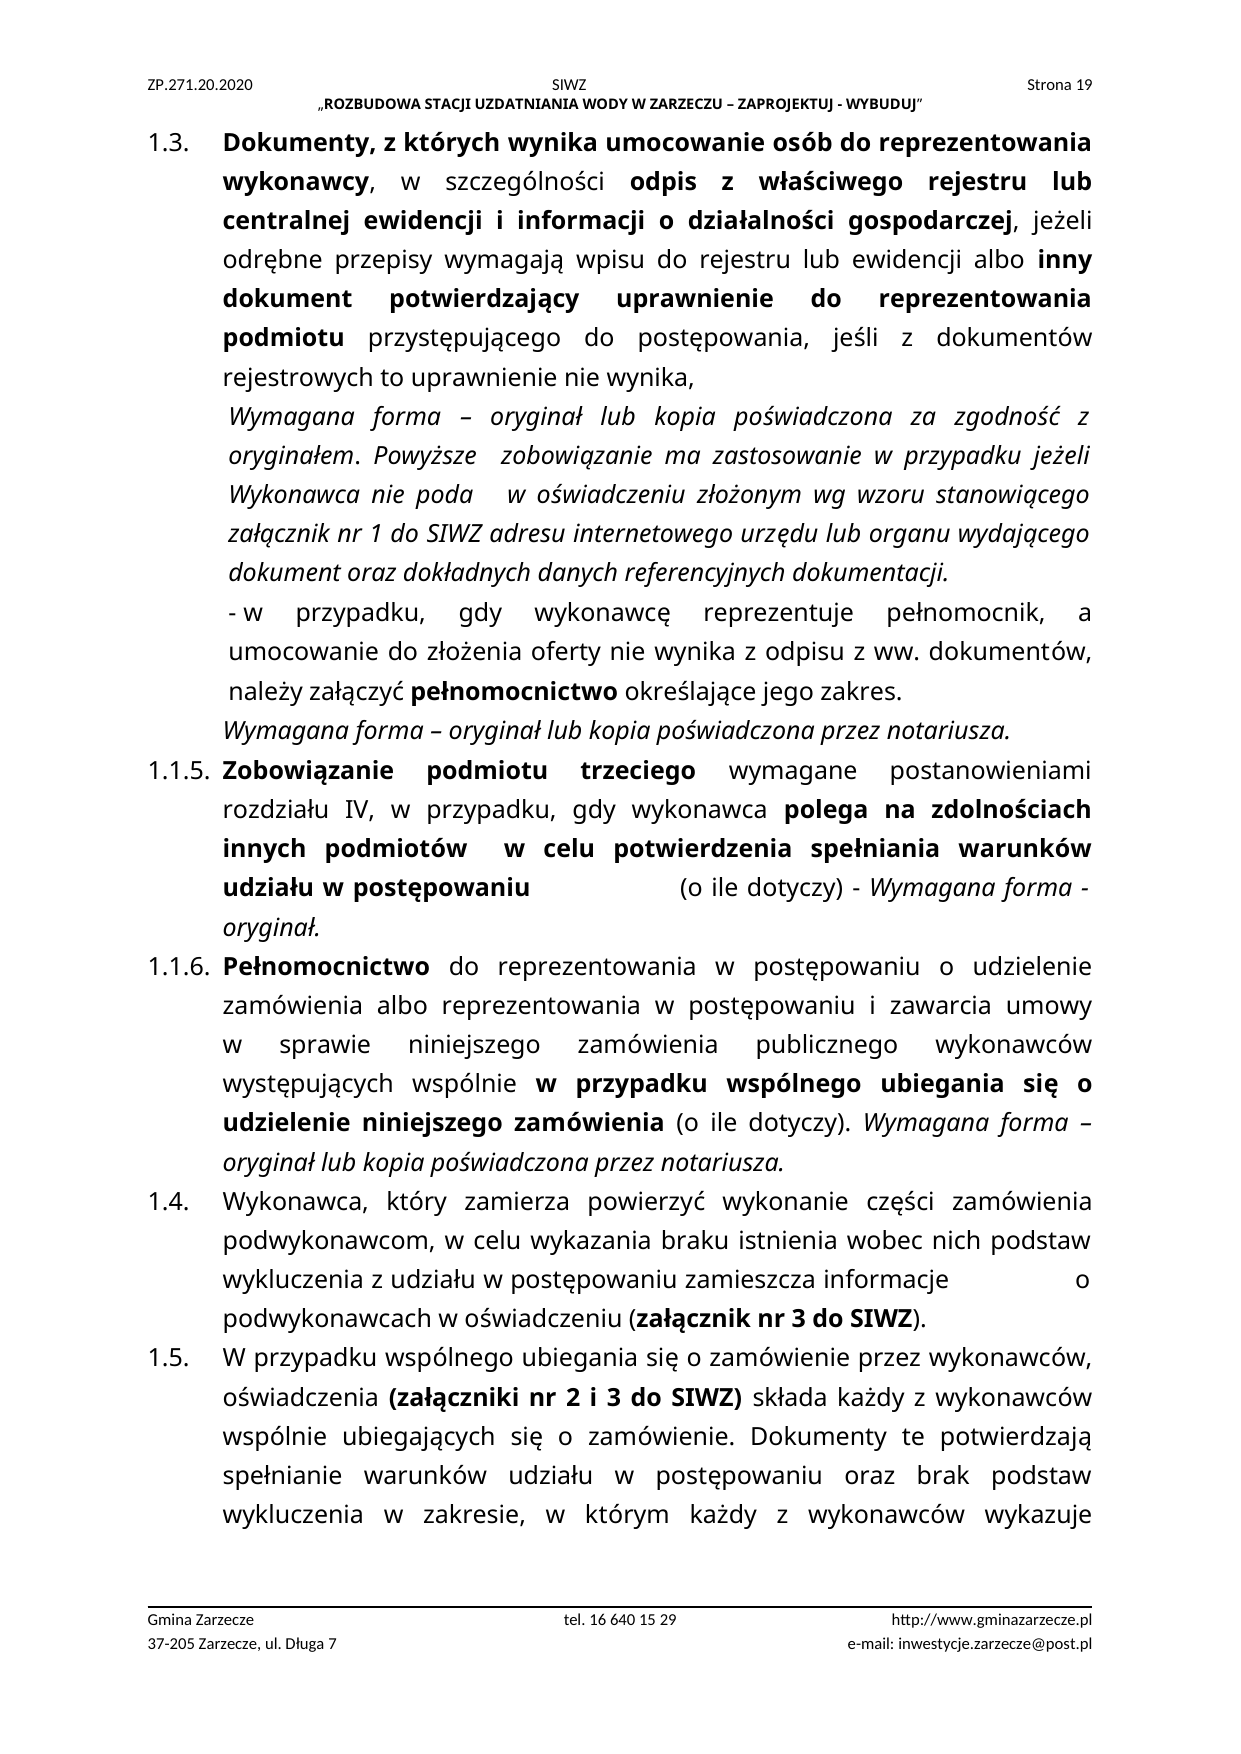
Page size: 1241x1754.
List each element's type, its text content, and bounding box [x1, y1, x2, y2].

list Wykonawca, który zamierza powierzyć wykonanie części zamówienia podwykonawcom, w celu wykazania braku istnienia wobec nich podstaw wykluczenia z udziału w postępowaniu zamieszcza informacje o podwykonawcach w oświadczeniu (załącznik nr 3 do SIWZ). [147, 1183, 1092, 1335]
text Wymagana forma – oryginał lub kopia poświadczona przez notariusza. [147, 713, 1092, 747]
text - w przypadku, gdy wykonawcę reprezentuje pełnomocnik, a umocowanie do złożenia oferty nie wynika z odpisu z ww. dokumentów, należy załączyć pełnomocnictwo określające jego zakres. [228, 595, 1092, 707]
text 1.1.6. Pełnomocnictwo do reprezentowania w postępowaniu o udzielenie zamówienia albo reprezentowania w postępowaniu i zawarcia umowy w sprawie niniejszego zamówienia publicznego wykonawców występujących wspólnie w przypadku wspólnego ubiegania się o udzielenie niniejszego zamówienia (o ile dotyczy). Wymagana forma – oryginał lub kopia poświadczona przez notariusza. [147, 948, 1092, 1178]
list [147, 1340, 1092, 1531]
list Dokumenty, z których wynika umocowanie osób do reprezentowania wykonawcy, w szczególności odpis z właściwego rejestru lub centralnej ewidencji i informacji o działalności gospodarczej, jeżeli odrębne przepisy wymagają wpisu do rejestru lub ewidencji albo inny dokument potwierdzający uprawnienie do reprezentowania podmiotu przystępującego do postępowania, jeśli z dokumentów rejestrowych to uprawnienie nie wynika, [147, 124, 1092, 393]
text Wymagana forma – oryginał lub kopia poświadczona za zgodność z oryginałem. Powyższe zobowiązanie ma zastosowanie w przypadku jeżeli Wykonawca nie poda w oświadczeniu złożonym wg wzoru stanowiącego załącznik nr 1 do SIWZ adresu internetowego urzędu lub organu wydającego dokument oraz dokładnych danych referencyjnych dokumentacji. [228, 398, 1092, 589]
text 1.1.5. Zobowiązanie podmiotu trzeciego wymagane postanowieniami rozdziału IV, w przypadku, gdy wykonawca polega na zdolnościach innych podmiotów w celu potwierdzenia spełniania warunków udziału w postępowaniu (o ile dotyczy) - Wymagana forma - oryginał. [147, 752, 1092, 943]
